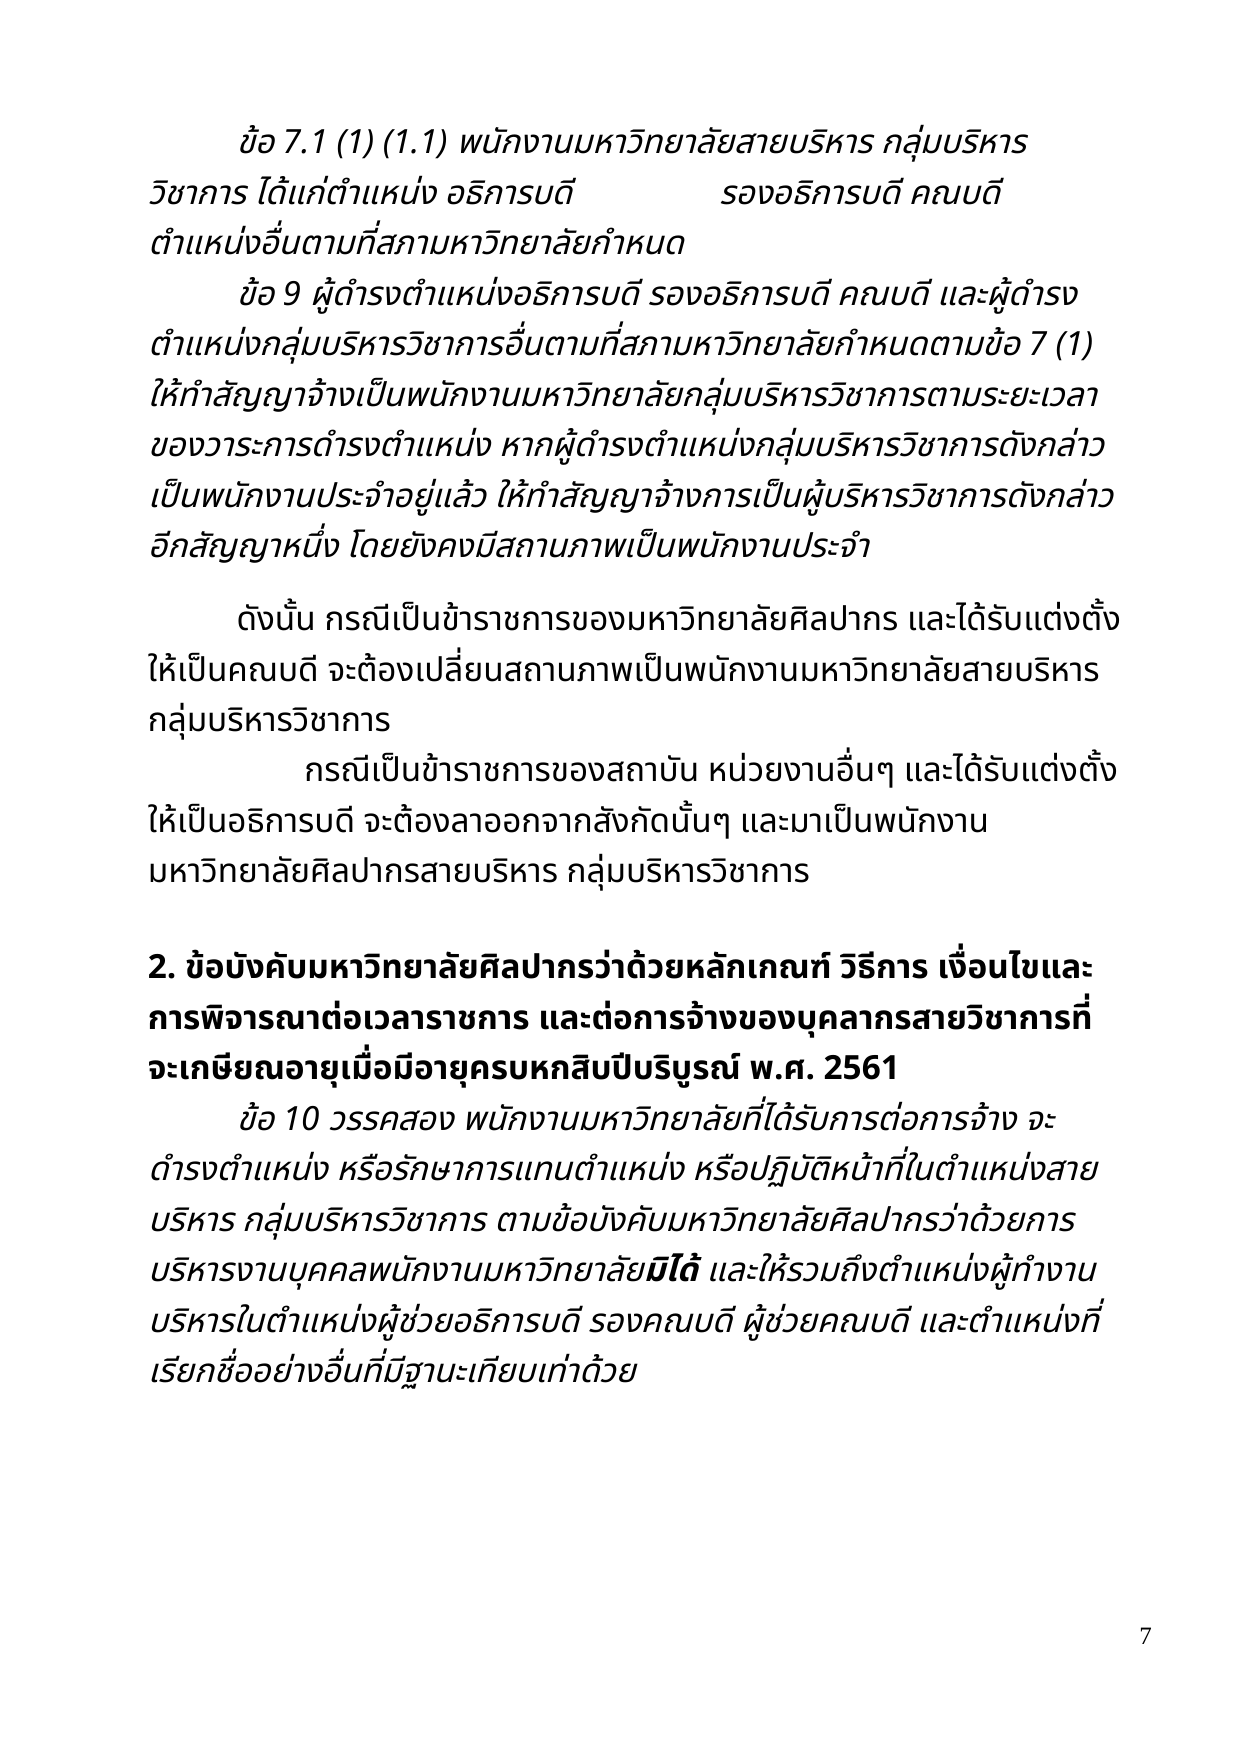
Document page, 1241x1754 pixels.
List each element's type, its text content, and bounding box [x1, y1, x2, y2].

text ข้อ 10 วรรคสอง พนักงานมหาวิทยาลัยที่ได้รับการต่อการจ้าง จะดำรงตำแหน่ง หรือรักษาการแทนตำแหน่ง หรือปฏิบัติหน้าที่ในตำแหน่งสายบริหาร กลุ่มบริหารวิชาการ ตามข้อบังคับมหาวิทยาลัยศิลปากรว่าด้วยการบริหารงานบุคคลพนักงานมหาวิทยาลัยมิได้ และให้รวมถึงตำแหน่งผู้ทำงานบริหารในตำแหน่งผู้ช่วยอธิการบดี รองคณบดี ผู้ช่วยคณบดี และตำแหน่งที่เรียกชื่ออย่างอื่นที่มีฐานะเทียบเท่าด้วย [148, 1095, 1122, 1397]
text ข้อ 7.1 (1) (1.1) พนักงานมหาวิทยาลัยสายบริหาร กลุ่มบริหารวิชาการ ได้แก่ตำแหน่ง อธิการบดี รองอธิการบดี คณบดี ตำแหน่งอื่นตามที่สภามหาวิทยาลัยกำหนด [148, 118, 1122, 269]
text ข้อ 9 ผู้ดำรงตำแหน่งอธิการบดี รองอธิการบดี คณบดี และผู้ดำรงตำแหน่งกลุ่มบริหารวิชาการอื่นตามที่สภามหาวิทยาลัยกำหนดตามข้อ 7 (1) ให้ทำสัญญาจ้างเป็นพนักงานมหาวิทยาลัยกลุ่มบริหารวิชาการตามระยะเวลาของวาระการดำรงตำแหน่ง หากผู้ดำรงตำแหน่งกลุ่มบริหารวิชาการดังกล่าวเป็นพนักงานประจำอยู่แล้ว ให้ทำสัญญาจ้างการเป็นผู้บริหารวิชาการดังกล่าวอีกสัญญาหนึ่ง โดยยังคงมีสถานภาพเป็นพนักงานประจำ [148, 269, 1122, 572]
text 2. ข้อบังคับมหาวิทยาลัยศิลปากรว่าด้วยหลักเกณฑ์ วิธีการ เงื่อนไขและการพิจารณาต่อเวลาราชการ และต่อการจ้างของบุคลากรสายวิชาการที่จะเกษียณอายุเมื่อมีอายุครบหกสิบปีบริบูรณ์ พ.ศ. 2561 [148, 943, 1122, 1095]
text กรณีเป็นข้าราชการของสถาบัน หน่วยงานอื่นๆ และได้รับแต่งตั้งให้เป็นอธิการบดี จะต้องลาออกจากสังกัดนั้นๆ และมาเป็นพนักงานมหาวิทยาลัยศิลปากรสายบริหาร กลุ่มบริหารวิชาการ [148, 746, 1122, 898]
text ดังนั้น กรณีเป็นข้าราชการของมหาวิทยาลัยศิลปากร และได้รับแต่งตั้งให้เป็นคณบดี จะต้องเปลี่ยนสถานภาพเป็นพนักงานมหาวิทยาลัยสายบริหาร กลุ่มบริหารวิชาการ [148, 595, 1122, 746]
